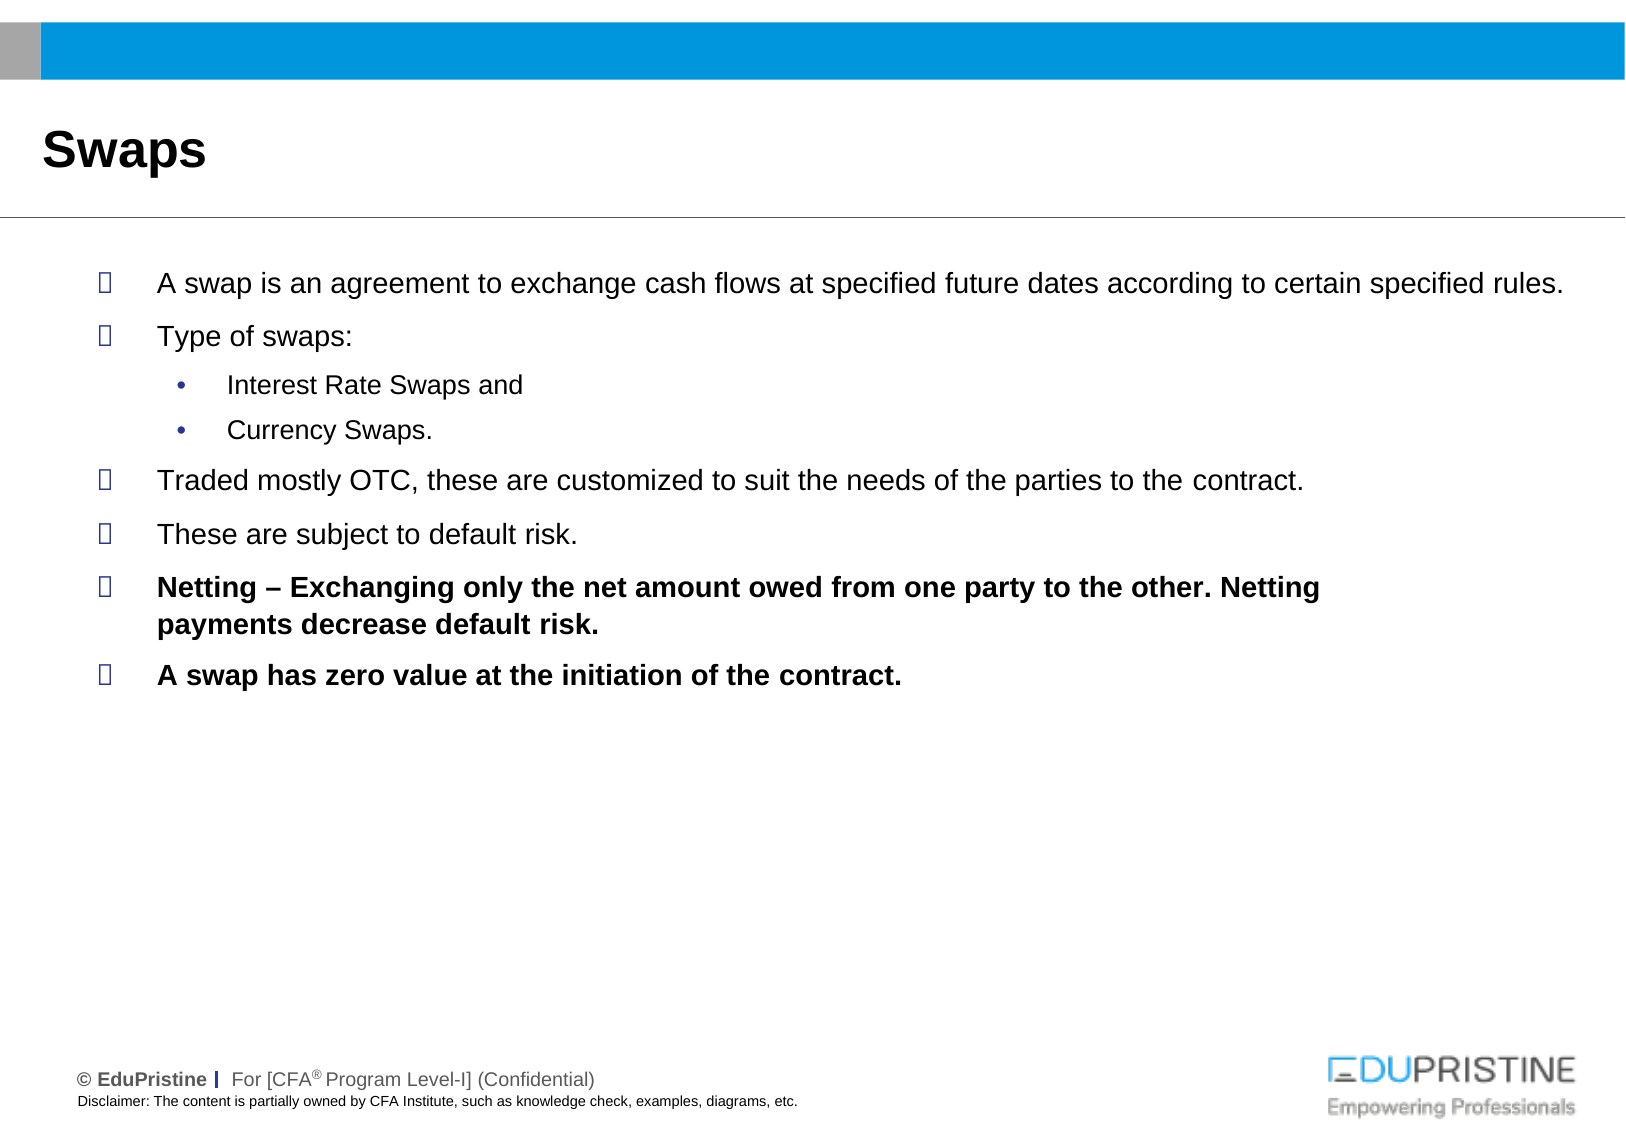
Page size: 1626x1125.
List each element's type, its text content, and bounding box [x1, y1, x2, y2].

list These are subject to default risk. [96, 513, 1598, 553]
subtitle Netting – Exchanging only the net amount owed from one party to the other. Netting payments decrease default risk. [96, 567, 1459, 641]
list A swap has zero value at the initiation of the contract. [96, 654, 1598, 694]
list Interest Rate Swaps and [176, 369, 1598, 400]
list A swap is an agreement to exchange cash flows at specified future dates according to certain specified rules. [96, 262, 1598, 302]
list Traded mostly OTC, these are customized to suit the needs of the parties to the contract. [96, 459, 1598, 499]
picture [1315, 1045, 1583, 1121]
list Type of swaps: [96, 316, 1598, 355]
list Currency Swaps. [176, 414, 1598, 445]
